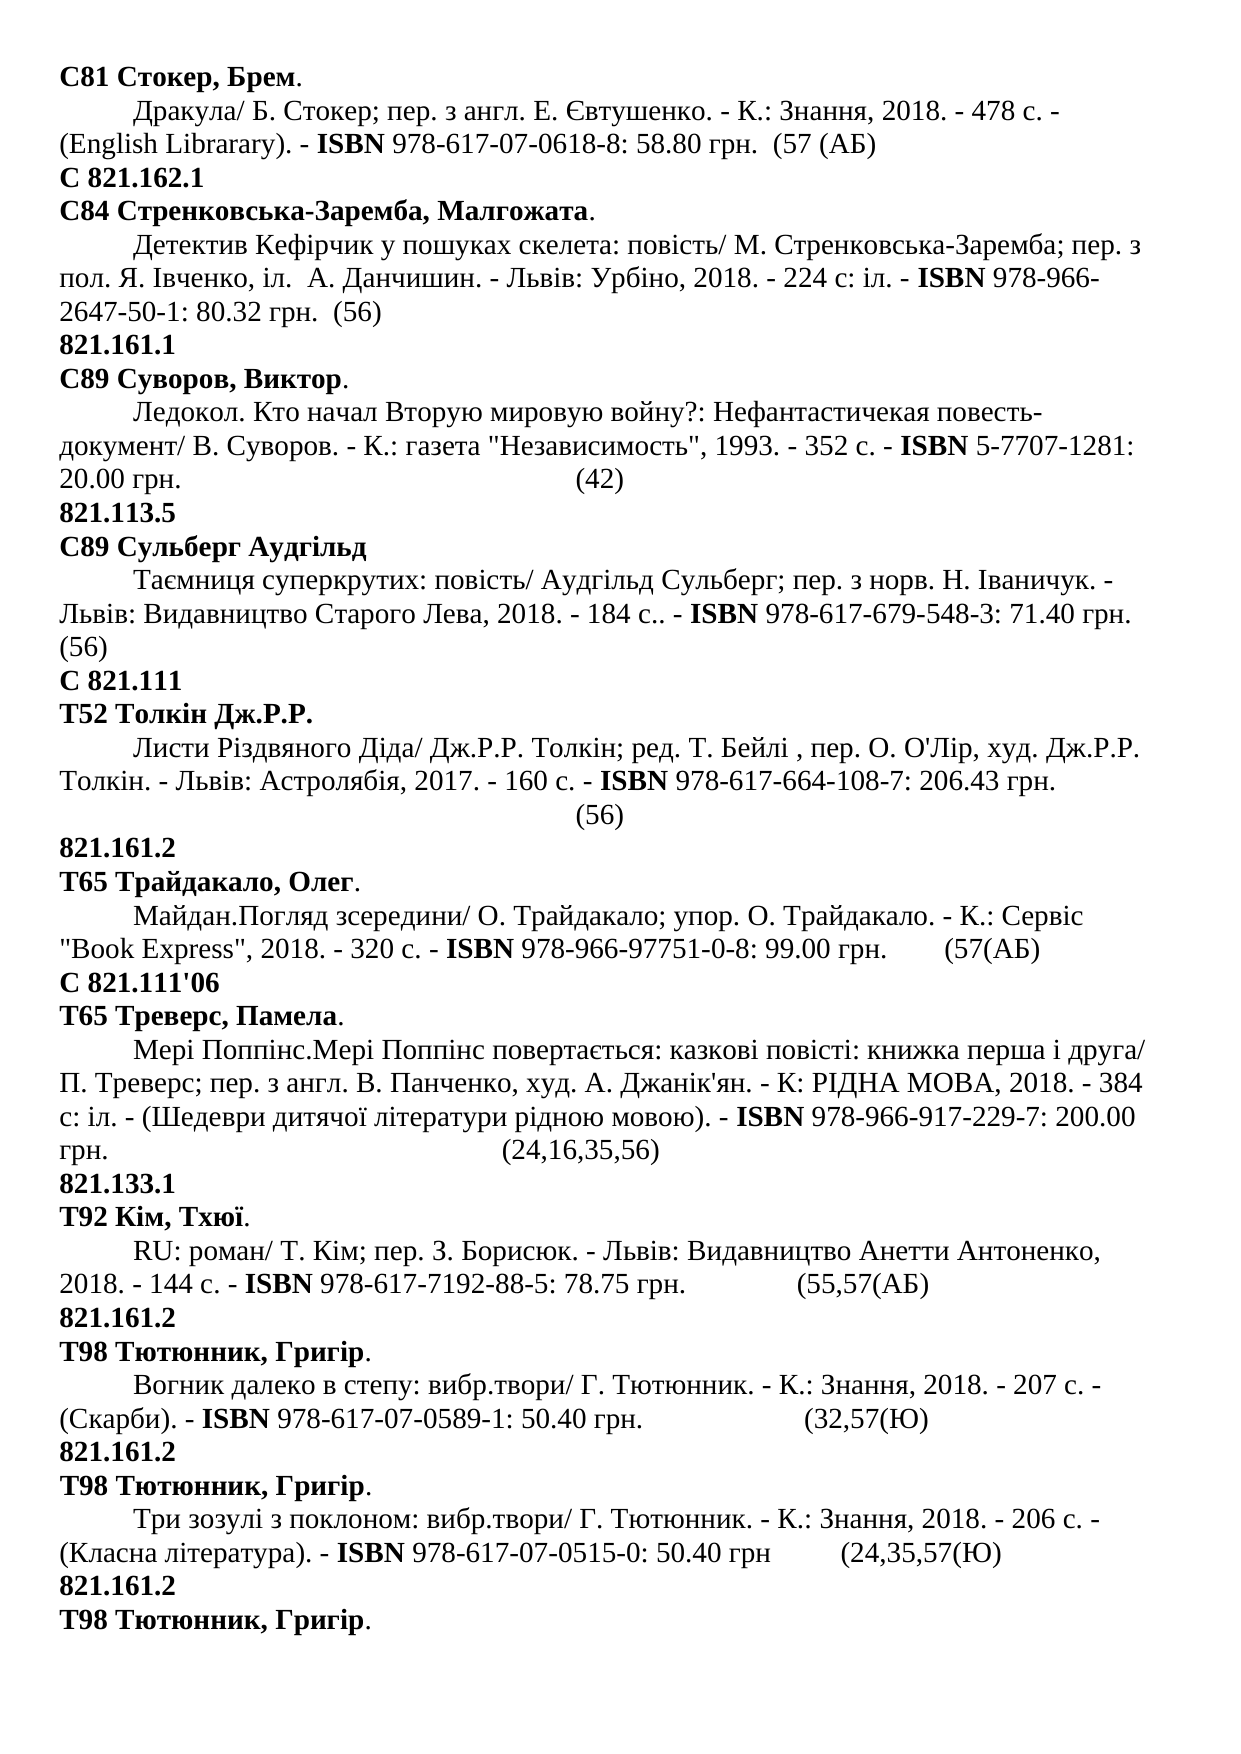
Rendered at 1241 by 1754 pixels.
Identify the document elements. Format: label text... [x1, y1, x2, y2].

text Т98 Тютюнник, Григір. [59, 1602, 1152, 1636]
text С81 Стокер, Брем. [59, 59, 1152, 93]
text С89 Суворов, Виктор. [59, 361, 1152, 394]
text Т98 Тютюнник, Григір. [59, 1468, 1152, 1501]
text С84 Стренковська-Заремба, Малгожата. [59, 193, 1152, 227]
text 821.113.5 [59, 495, 1152, 529]
text Вогник далеко в степу: вибр.твори/ Г. Тютюнник. - К.: Знання, 2018. - 207 с. - (Скарби). - ISBN 978-617-07-0589-1: 50.40 грн. (32,57(Ю) [59, 1367, 1152, 1434]
text RU: роман/ Т. Кім; пер. З. Борисюк. - Львів: Видавництво Анетти Антоненко, 2018. - 144 с. - ISBN 978-617-7192-88-5: 78.75 грн. (55,57(АБ) [59, 1233, 1152, 1300]
text Три зозулі з поклоном: вибр.твори/ Г. Тютюнник. - К.: Знання, 2018. - 206 с. - (Класна література). - ISBN 978-617-07-0515-0: 50.40 грн (24,35,57(Ю) [59, 1501, 1152, 1568]
text Т65 Трайдакало, Олег. [59, 864, 1152, 898]
text Мері Поппінс.Мері Поппінс повертається: казкові повісті: книжка перша і друга/ П. Треверс; пер. з англ. В. Панченко, худ. А. Джанік'ян. - К: РІДНА МОВА, 2018. - 384 с: іл. - (Шедеври дитячої літератури рідною мовою). - ISBN 978-966-917-229-7: 200.00 грн. (24,16,35,56) [59, 1032, 1152, 1166]
text С 821.162.1 [59, 160, 1152, 193]
text Майдан.Погляд зсередини/ О. Трайдакало; упор. О. Трайдакало. - К.: Сервіс "Book Express", 2018. - 320 с. - ISBN 978-966-97751-0-8: 99.00 грн. (57(АБ) [59, 898, 1152, 965]
text Листи Різдвяного Діда/ Дж.Р.Р. Толкін; ред. Т. Бейлі , пер. О. О'Лір, худ. Дж.Р.Р. Толкін. - Львів: Астролябія, 2017. - 160 с. - ISBN 978-617-664-108-7: 206.43 грн. (56) [59, 730, 1152, 831]
text 821.161.2 [59, 1434, 1152, 1468]
text 821.133.1 [59, 1166, 1152, 1199]
text 821.161.2 [59, 831, 1152, 864]
text Дракула/ Б. Стокер; пер. з англ. Е. Євтушенко. - К.: Знання, 2018. - 478 с. - (English Librarary). - ISBN 978-617-07-0618-8: 58.80 грн. (57 (АБ) [59, 93, 1152, 160]
text С 821.111 [59, 663, 1152, 696]
text С 821.111'06 [59, 965, 1152, 998]
text Т98 Тютюнник, Григір. [59, 1334, 1152, 1367]
text Т65 Треверс, Памела. [59, 998, 1152, 1032]
text 821.161.2 [59, 1568, 1152, 1602]
text Таємниця суперкрутих: повість/ Аудгільд Cульберг; пер. з норв. Н. Іваничук. - Львів: Видавництво Старого Лева, 2018. - 184 с.. - ISBN 978-617-679-548-3: 71.40 грн. (56) [59, 562, 1152, 663]
text Т92 Кім, Тхюї. [59, 1199, 1152, 1233]
text Детектив Кефірчик у пошуках скелета: повість/ М. Стренковська-Заремба; пер. з пол. Я. Івченко, іл. А. Данчишин. - Львів: Урбіно, 2018. - 224 с: іл. - ISBN 978-966-2647-50-1: 80.32 грн. (56) [59, 227, 1152, 327]
text 821.161.2 [59, 1300, 1152, 1334]
text 821.161.1 [59, 327, 1152, 361]
text Т52 Толкін Дж.Р.Р. [59, 696, 1152, 730]
text С89 Cульберг Аудгільд [59, 529, 1152, 562]
text Ледокол. Кто начал Вторую мировую войну?: Нефантастичекая повесть-документ/ В. Суворов. - К.: газета "Независимость", 1993. - 352 с. - ISBN 5-7707-1281: 20.00 грн. (42) [59, 394, 1152, 495]
